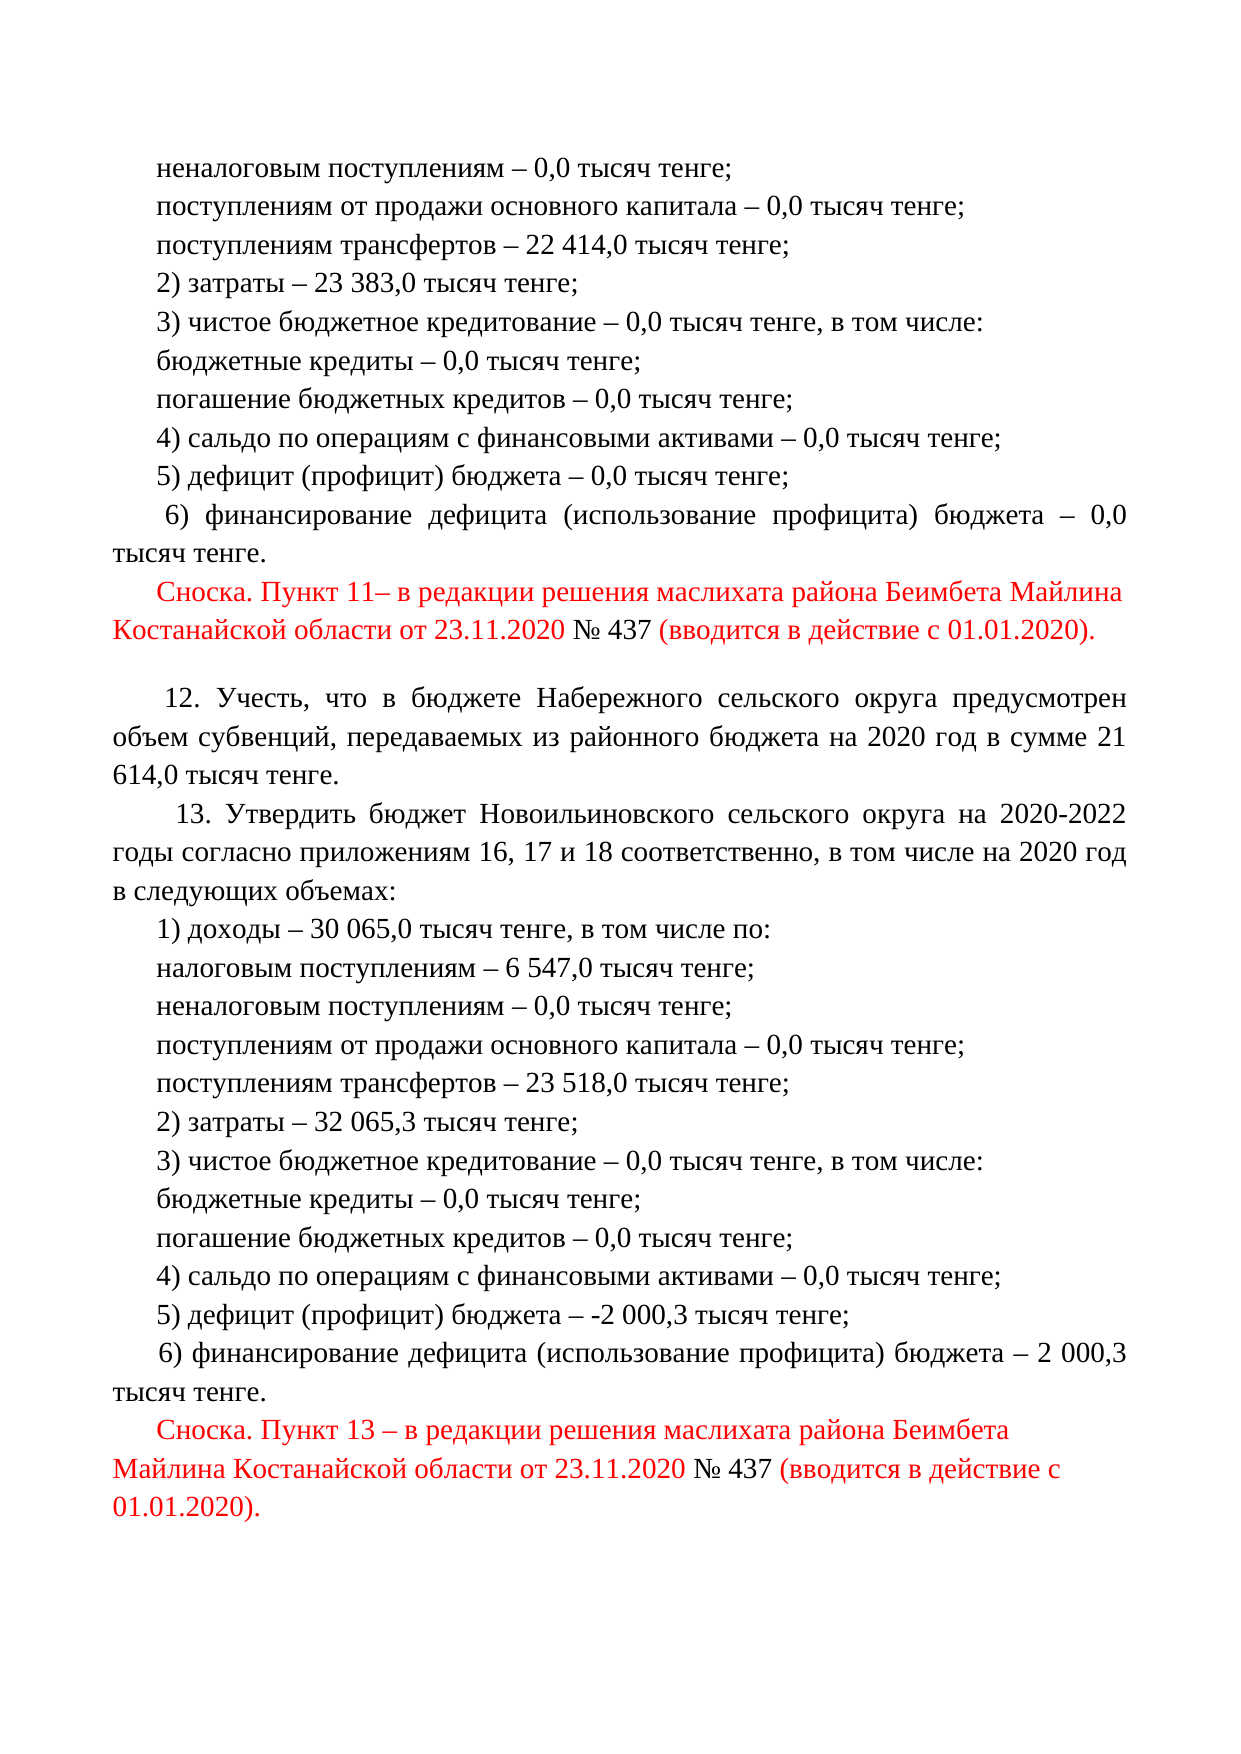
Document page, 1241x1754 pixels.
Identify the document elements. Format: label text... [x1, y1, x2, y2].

text бюджетные кредиты – 0,0 тысяч тенге; [112, 1181, 1128, 1215]
text 2) затраты – 32 065,3 тысяч тенге; [112, 1104, 1128, 1138]
text поступлениям от продажи основного капитала – 0,0 тысяч тенге; [112, 188, 1128, 222]
text 4) сальдо по операциям с финансовыми активами – 0,0 тысяч тенге; [112, 420, 1128, 453]
text 1) доходы – 30 065,0 тысяч тенге, в том числе по: [112, 911, 1128, 945]
text погашение бюджетных кредитов – 0,0 тысяч тенге; [112, 381, 1128, 415]
text 5) дефицит (профицит) бюджета – 0,0 тысяч тенге; [112, 458, 1128, 492]
text 5) дефицит (профицит) бюджета – -2 000,3 тысяч тенге; [112, 1297, 1128, 1330]
text 4) сальдо по операциям с финансовыми активами – 0,0 тысяч тенге; [112, 1258, 1128, 1292]
text 2) затраты – 23 383,0 тысяч тенге; [112, 266, 1128, 299]
text налоговым поступлениям – 6 547,0 тысяч тенге; [112, 950, 1128, 983]
text погашение бюджетных кредитов – 0,0 тысяч тенге; [112, 1220, 1128, 1253]
text Сноска. Пункт 13 – в редакции решения маслихата района Беимбета Майлина Костанайской области от 23.11.2020 № 437 (вводится в действие с 01.01.2020). [112, 1412, 1128, 1553]
text поступлениям трансфертов – 22 414,0 тысяч тенге; [112, 227, 1128, 261]
text Сноска. Пункт 11– в редакции решения маслихата района Беимбета Майлина Костанайской области от 23.11.2020 № 437 (вводится в действие с 01.01.2020). [112, 574, 1128, 676]
text 12. Учесть, что в бюджете Набережного сельского округа предусмотрен объем субвенций, передаваемых из районного бюджета на 2020 год в сумме 21 614,0 тысяч тенге. [112, 680, 1128, 791]
text поступлениям от продажи основного капитала – 0,0 тысяч тенге; [112, 1027, 1128, 1061]
text 3) чистое бюджетное кредитование – 0,0 тысяч тенге, в том числе: [112, 304, 1128, 338]
text 6) финансирование дефицита (использование профицита) бюджета – 0,0 тысяч тенге. [112, 497, 1128, 569]
text 6) финансирование дефицита (использование профицита) бюджета – 2 000,3 тысяч тенге. [112, 1335, 1128, 1407]
text неналоговым поступлениям – 0,0 тысяч тенге; [112, 150, 1128, 183]
text 13. Утвердить бюджет Новоильиновского сельского округа на 2020-2022 годы согласно приложениям 16, 17 и 18 соответственно, в том числе на 2020 год в следующих объемах: [112, 796, 1128, 906]
text бюджетные кредиты – 0,0 тысяч тенге; [112, 343, 1128, 376]
text 3) чистое бюджетное кредитование – 0,0 тысяч тенге, в том числе: [112, 1143, 1128, 1176]
text неналоговым поступлениям – 0,0 тысяч тенге; [112, 988, 1128, 1022]
text поступлениям трансфертов – 23 518,0 тысяч тенге; [112, 1066, 1128, 1099]
